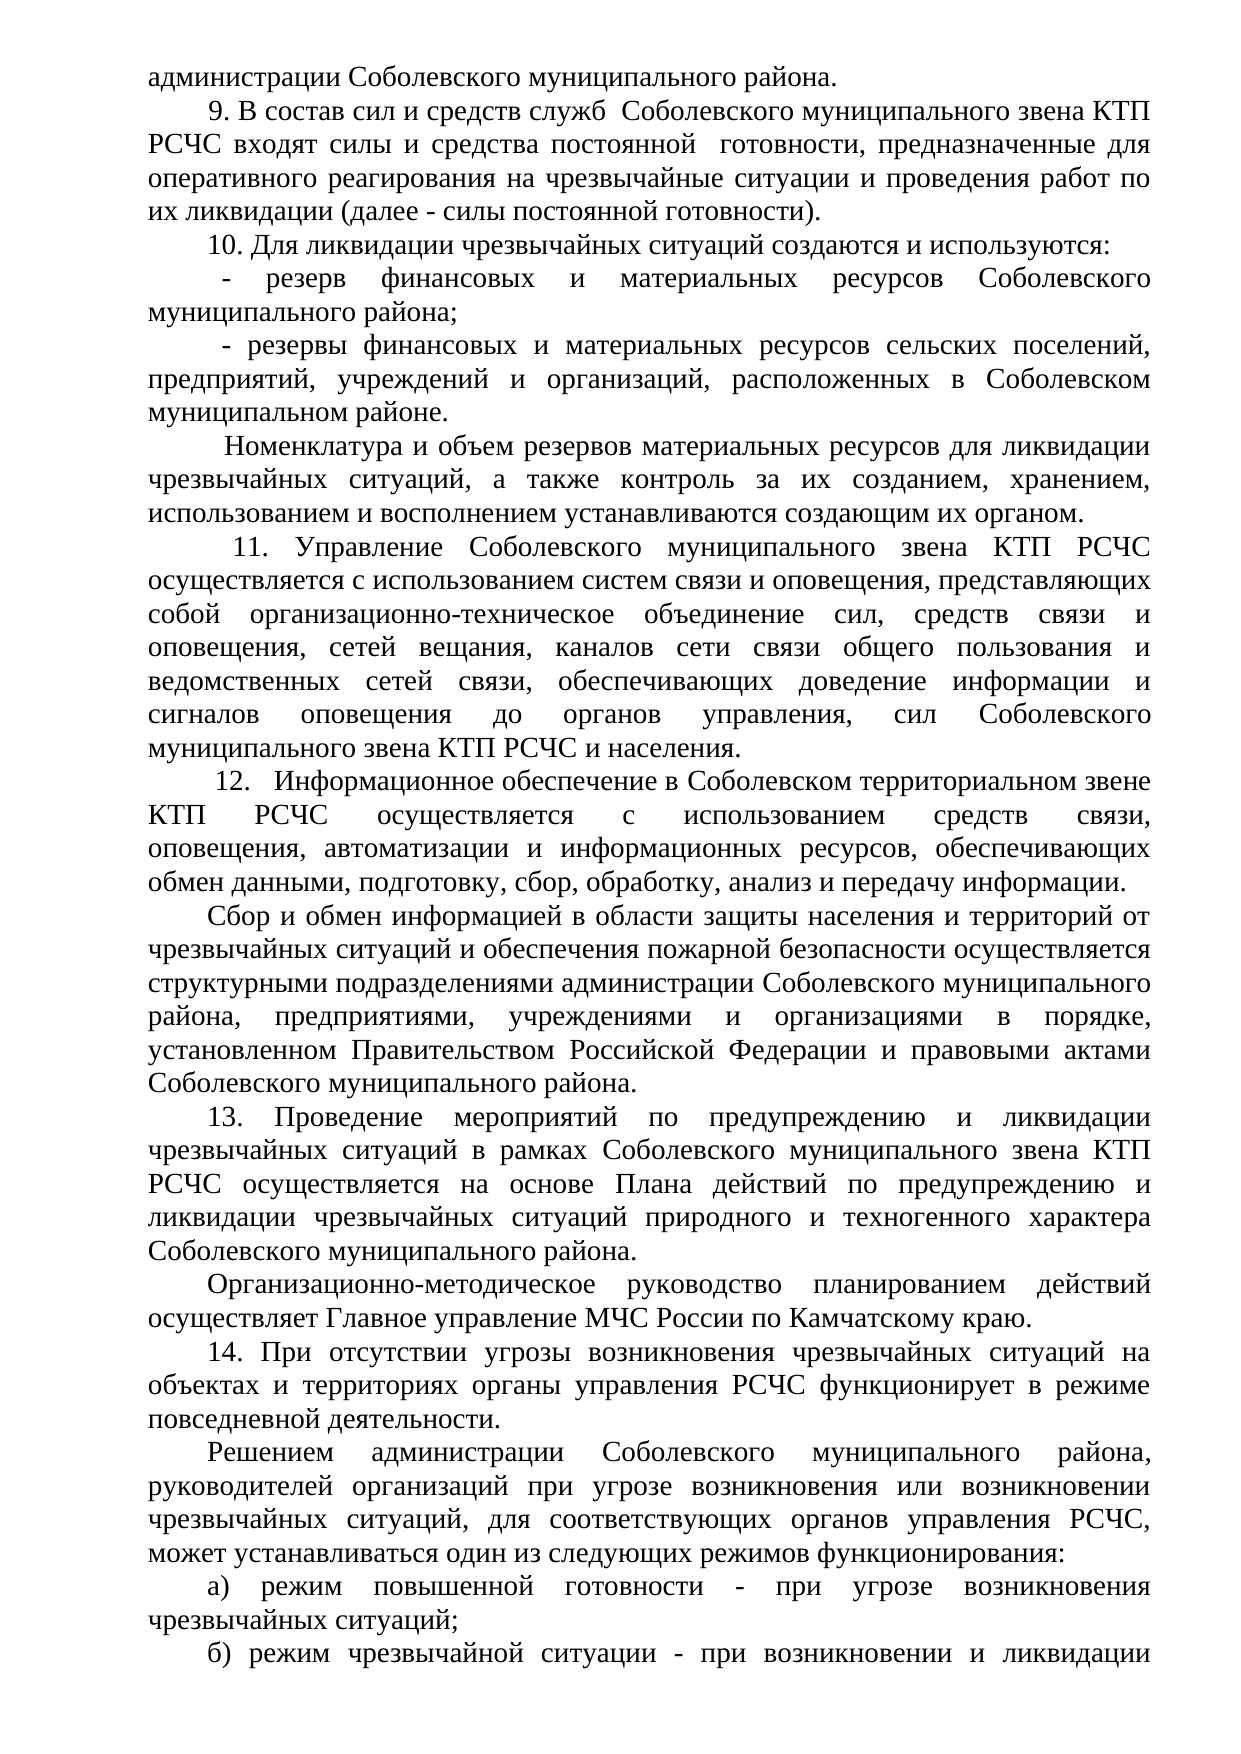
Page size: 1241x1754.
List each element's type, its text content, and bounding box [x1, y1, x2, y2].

text 13. Проведение мероприятий по предупреждению и ликвидации чрезвычайных ситуаций в рамках Соболевского муниципального звена КТП РСЧС осуществляется на основе Плана действий по предупреждению и ликвидации чрезвычайных ситуаций природного и техногенного характера Соболевского муниципального района. [148, 1099, 1152, 1267]
text 14. При отсутствии угрозы возникновения чрезвычайных ситуаций на объектах и территориях органы управления РСЧС функционирует в режиме повседневной деятельности. [148, 1334, 1152, 1434]
text - резерв финансовых и материальных ресурсов Соболевского муниципального района; [148, 260, 1152, 327]
text 11. Управление Соболевского муниципального звена КТП РСЧС осуществляется с использованием систем связи и оповещения, представляющих собой организационно-техническое объединение сил, средств связи и оповещения, сетей вещания, каналов сети связи общего пользования и ведомственных сетей связи, обеспечивающих доведение информации и сигналов оповещения до органов управления, сил Соболевского муниципального звена КТП РСЧС и населения. [148, 529, 1152, 763]
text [148, 59, 1152, 93]
text 9. В состав сил и средств служб Соболевского муниципального звена КТП РСЧС входят силы и средства постоянной готовности, предназначенные для оперативного реагирования на чрезвычайные ситуации и проведения работ по их ликвидации (далее - силы постоянной готовности). [148, 93, 1152, 227]
text - резервы финансовых и материальных ресурсов сельских поселений, предприятий, учреждений и организаций, расположенных в Соболевском муниципальном районе. [148, 327, 1152, 428]
text 10. Для ликвидации чрезвычайных ситуаций создаются и используются: [185, 227, 1152, 260]
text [148, 1636, 1152, 1669]
text а) режим повышенной готовности - при угрозе возникновения чрезвычайных ситуаций; [148, 1568, 1152, 1636]
text Номенклатура и объем резервов материальных ресурсов для ликвидации чрезвычайных ситуаций, а также контроль за их созданием, хранением, использованием и восполнением устанавливаются создающим их органом. [148, 428, 1152, 529]
text Решением администрации Соболевского муниципального района, руководителей организаций при угрозе возникновения или возникновении чрезвычайных ситуаций, для соответствующих органов управления РСЧС, может устанавливаться один из следующих режимов функционирования: [148, 1434, 1152, 1568]
text Сбор и обмен информацией в области защиты населения и территорий от чрезвычайных ситуаций и обеспечения пожарной безопасности осуществляется структурными подразделениями администрации Соболевского муниципального района, предприятиями, учреждениями и организациями в порядке, установленном Правительством Российской Федерации и правовыми актами Соболевского муниципального района. [148, 898, 1152, 1099]
text 12. Информационное обеспечение в Соболевском территориальном звене КТП РСЧС осуществляется с использованием средств связи, оповещения, автоматизации и информационных ресурсов, обеспечивающих обмен данными, подготовку, сбор, обработку, анализ и передачу информации. [148, 763, 1152, 898]
text Организационно-методическое руководство планированием действий осуществляет Главное управление МЧС России по Камчатскому краю. [148, 1267, 1152, 1334]
